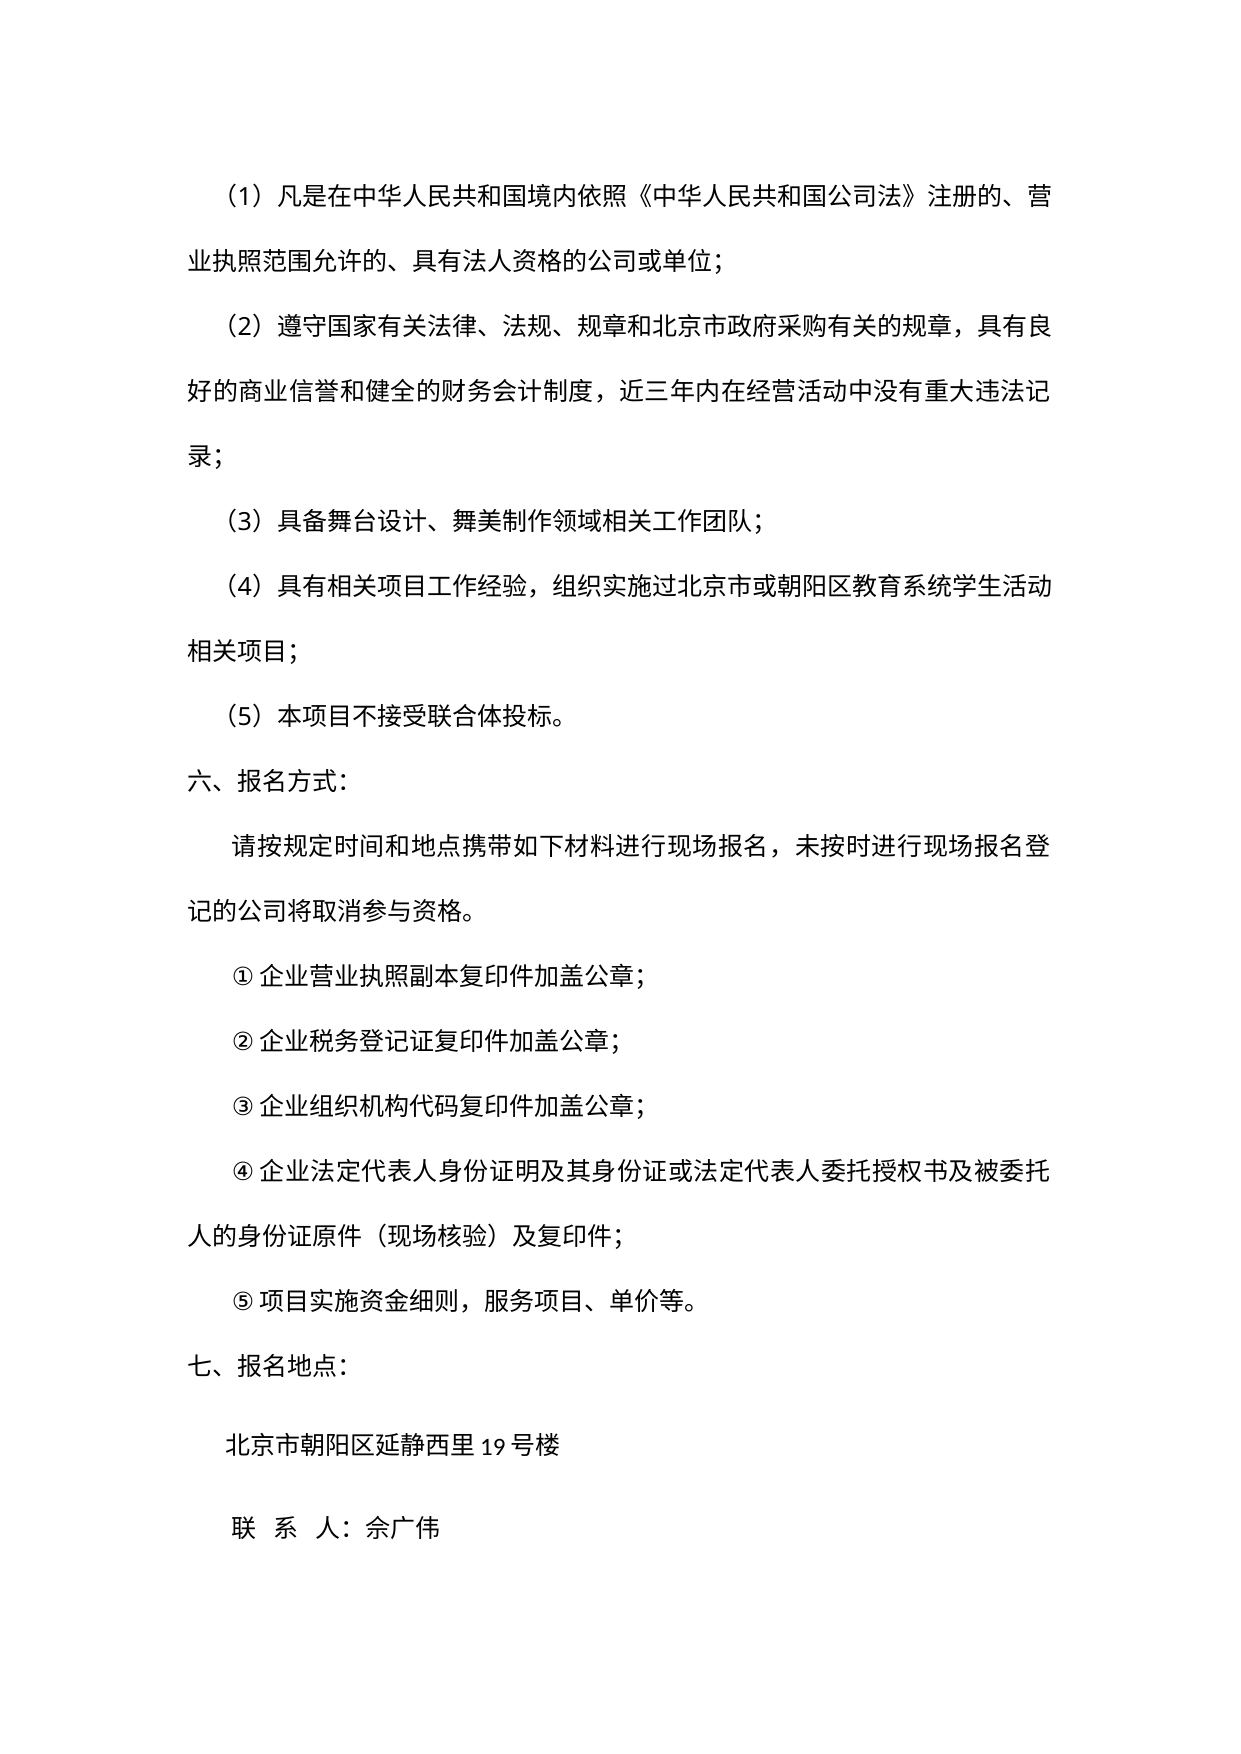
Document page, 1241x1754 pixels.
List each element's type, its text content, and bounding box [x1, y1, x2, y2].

text ②企业税务登记证复印件加盖公章； [187, 1007, 1053, 1072]
text 北京市朝阳区延静西里19号楼 [187, 1397, 1056, 1462]
text （5）本项目不接受联合体投标。 [187, 682, 1053, 747]
text ③企业组织机构代码复印件加盖公章； [187, 1072, 1053, 1137]
text 请按规定时间和地点携带如下材料进行现场报名，未按时进行现场报名登记的公司将取消参与资格。 [187, 812, 1053, 942]
text （3）具备舞台设计、舞美制作领域相关工作团队； [187, 487, 1053, 552]
text （4）具有相关项目工作经验，组织实施过北京市或朝阳区教育系统学生活动相关项目； [187, 552, 1053, 682]
text 联 系 人：佘广伟 [187, 1480, 1056, 1545]
text （1）凡是在中华人民共和国境内依照《中华人民共和国公司法》注册的、营业执照范围允许的、具有法人资格的公司或单位； [187, 162, 1053, 292]
text ⑤项目实施资金细则，服务项目、单价等。 [187, 1267, 1053, 1332]
text ④企业法定代表人身份证明及其身份证或法定代表人委托授权书及被委托人的身份证原件（现场核验）及复印件； [187, 1137, 1053, 1267]
text ①企业营业执照副本复印件加盖公章； [187, 942, 1053, 1007]
text 六、报名方式： [187, 747, 1053, 812]
text 七、报名地点： [187, 1332, 1053, 1397]
text （2）遵守国家有关法律、法规、规章和北京市政府采购有关的规章，具有良好的商业信誉和健全的财务会计制度，近三年内在经营活动中没有重大违法记录； [187, 292, 1053, 487]
